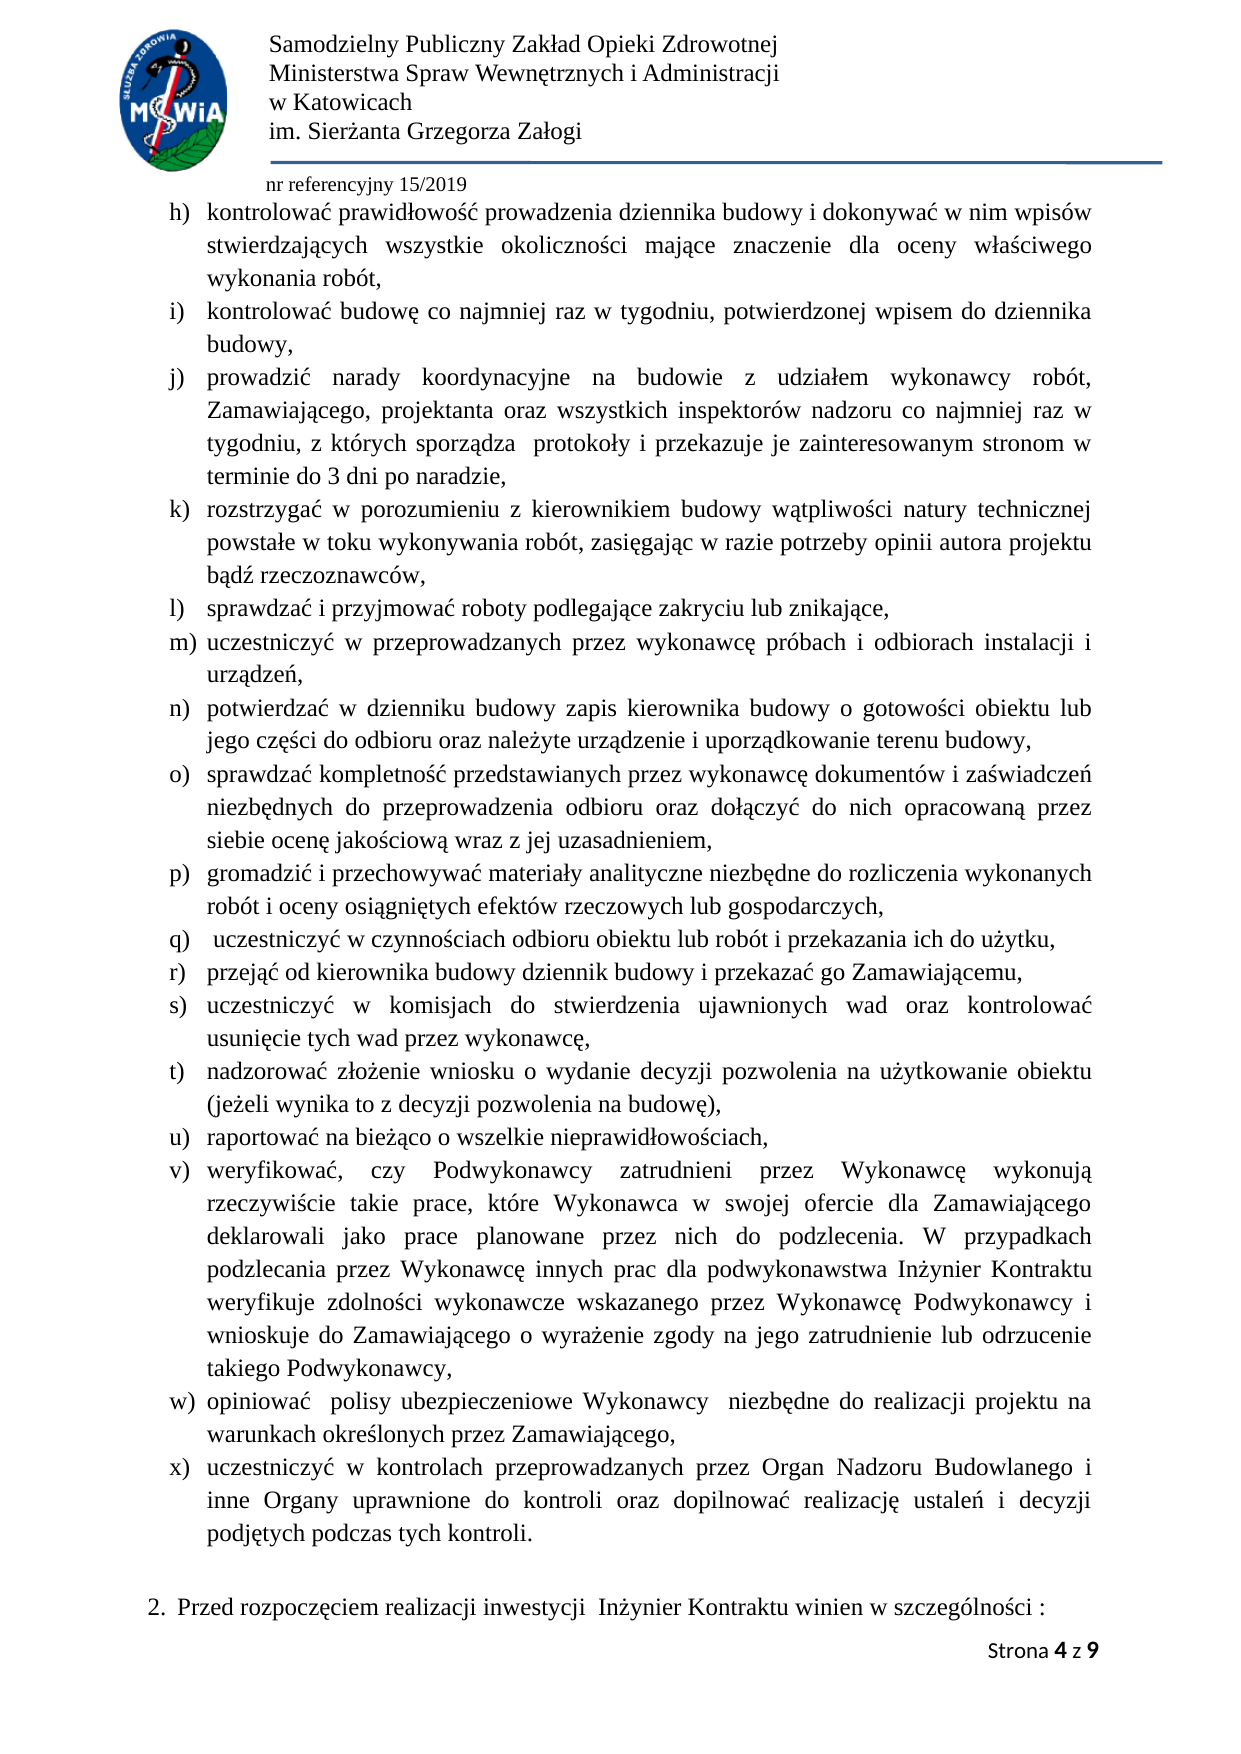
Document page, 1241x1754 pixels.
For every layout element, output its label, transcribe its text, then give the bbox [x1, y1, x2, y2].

list Przed rozpoczęciem realizacji inwestycji Inżynier Kontraktu winien w szczególności : [147, 1592, 1092, 1621]
list gromadzić i przechowywać materiały analityczne niezbędne do rozliczenia wykonanych robót i oceny osiągniętych efektów rzeczowych lub gospodarczych, [169, 858, 1092, 919]
list rozstrzygać w porozumieniu z kierownikiem budowy wątpliwości natury technicznej powstałe w toku wykonywania robót, zasięgając w razie potrzeby opinii autora projektu bądź rzeczoznawców, [169, 494, 1092, 589]
list uczestniczyć w czynnościach odbioru obiektu lub robót i przekazania ich do użytku, [169, 924, 1092, 952]
list kontrolować prawidłowość prowadzenia dziennika budowy i dokonywać w nim wpisów stwierdzających wszystkie okoliczności mające znaczenie dla oceny właściwego wykonania robót, [169, 197, 1092, 292]
list potwierdzać w dzienniku budowy zapis kierownika budowy o gotowości obiektu lub jego części do odbioru oraz należyte urządzenie i uporządkowanie terenu budowy, [169, 693, 1092, 754]
list kontrolować budowę co najmniej raz w tygodniu, potwierdzonej wpisem do dziennika budowy, [169, 296, 1092, 358]
list nadzorować złożenie wniosku o wydanie decyzji pozwolenia na użytkowanie obiektu (jeżeli wynika to z decyzji pozwolenia na budowę), [169, 1056, 1092, 1118]
picture [119, 29, 228, 172]
list sprawdzać i przyjmować roboty podlegające zakryciu lub znikające, [169, 593, 1092, 622]
list prowadzić narady koordynacyjne na budowie z udziałem wykonawcy robót, Zamawiającego, projektanta oraz wszystkich inspektorów nadzoru co najmniej raz w tygodniu, z których sporządza protokoły i przekazuje je zainteresowanym stronom w terminie do 3 dni po naradzie, [169, 362, 1092, 490]
list raportować na bieżąco o wszelkie nieprawidłowościach, [169, 1122, 1092, 1151]
list przejąć od kierownika budowy dziennik budowy i przekazać go Zamawiającemu, [169, 957, 1092, 986]
list uczestniczyć w kontrolach przeprowadzanych przez Organ Nadzoru Budowlanego i inne Organy uprawnione do kontroli oraz dopilnować realizację ustaleń i decyzji podjętych podczas tych kontroli. [169, 1452, 1092, 1547]
list uczestniczyć w komisjach do stwierdzenia ujawnionych wad oraz kontrolować usunięcie tych wad przez wykonawcę, [169, 990, 1092, 1052]
list weryfikować, czy Podwykonawcy zatrudnieni przez Wykonawcę wykonują rzeczywiście takie prace, które Wykonawca w swojej ofercie dla Zamawiającego deklarowali jako prace planowane przez nich do podzlecenia. W przypadkach podzlecania przez Wykonawcę innych prac dla podwykonawstwa Inżynier Kontraktu weryfikuje zdolności wykonawcze wskazanego przez Wykonawcę Podwykonawcy i wnioskuje do Zamawiającego o wyrażenie zgody na jego zatrudnienie lub odrzucenie takiego Podwykonawcy, [169, 1155, 1092, 1382]
list opiniować polisy ubezpieczeniowe Wykonawcy niezbędne do realizacji projektu na warunkach określonych przez Zamawiającego, [169, 1386, 1092, 1448]
list sprawdzać kompletność przedstawianych przez wykonawcę dokumentów i zaświadczeń niezbędnych do przeprowadzenia odbioru oraz dołączyć do nich opracowaną przez siebie ocenę jakościową wraz z jej uzasadnieniem, [169, 759, 1092, 853]
list uczestniczyć w przeprowadzanych przez wykonawcę próbach i odbiorach instalacji i urządzeń, [169, 627, 1092, 688]
